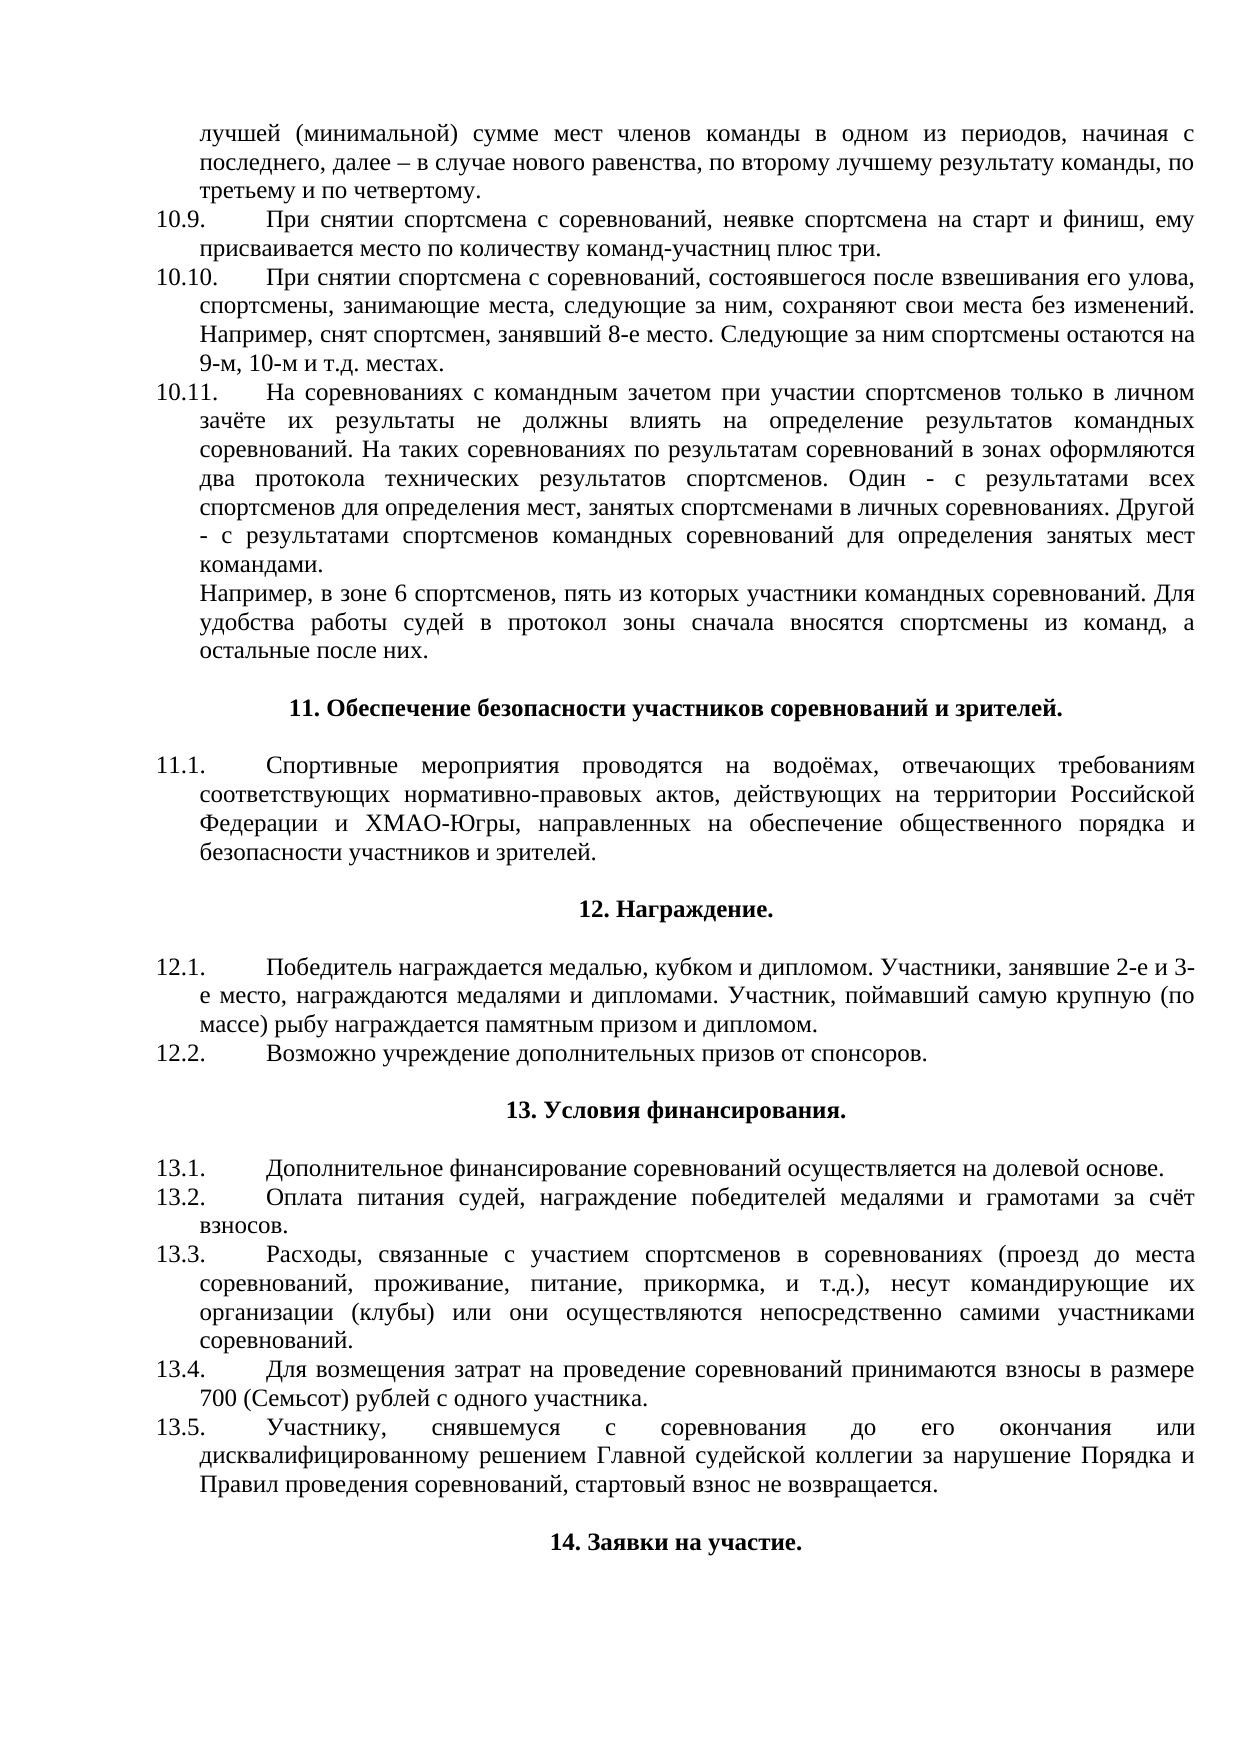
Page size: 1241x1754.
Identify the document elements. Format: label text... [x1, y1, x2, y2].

list Участнику, снявшемуся с соревнования до его окончания или дисквалифицированному решением Главной судейской коллегии за нарушение Порядка и Правил проведения соревнований, стартовый взнос не возвращается. [156, 1412, 1196, 1498]
list Заявки на участие. [156, 1527, 1196, 1556]
list Для возмещения затрат на проведение соревнований принимаются взносы в размере 700 (Семьсот) рублей с одного участника. [156, 1354, 1196, 1412]
list При снятии спортсмена с соревнований, состоявшегося после взвешивания его улова, спортсмены, занимающие места, следующие за ним, сохраняют свои места без изменений. Например, снят спортсмен, занявший 8-е место. Следующие за ним спортсмены остаются на 9-м, 10-м и т.д. местах. [156, 262, 1196, 377]
list Обеспечение безопасности участников соревнований и зрителей. [156, 693, 1196, 722]
list При снятии спортсмена с соревнований, неявке спортсмена на старт и финиш, ему присваивается место по количеству команд-участниц плюс три. [156, 204, 1196, 262]
list Например, в зоне 6 спортсменов, пять из которых участники командных соревнований. Для удобства работы судей в протокол зоны сначала вносятся спортсмены из команд, а остальные после них. [199, 578, 1196, 664]
list Спортивные мероприятия проводятся на водоёмах, отвечающих требованиям соответствующих нормативно-правовых актов, действующих на территории Российской Федерации и ХМАО-Югры, направленных на обеспечение общественного порядка и безопасности участников и зрителей. [156, 751, 1196, 866]
list Дополнительное финансирование соревнований осуществляется на долевой основе. [156, 1153, 1196, 1182]
list Расходы, связанные с участием спортсменов в соревнованиях (проезд до места соревнований, проживание, питание, прикормка, и т.д.), несут командирующие их организации (клубы) или они осуществляются непосредственно самими участниками соревнований. [156, 1239, 1196, 1354]
list Победитель награждается медалью, кубком и дипломом. Участники, занявшие 2-е и 3-е место, награждаются медалями и дипломами. Участник, поймавший самую крупную (по массе) рыбу награждается памятным призом и дипломом. [156, 952, 1196, 1038]
list Награждение. [156, 894, 1196, 923]
list Условия финансирования. [156, 1096, 1196, 1124]
list Оплата питания судей, награждение победителей медалями и грамотами за счёт взносов. [156, 1182, 1196, 1239]
list Возможно учреждение дополнительных призов от спонсоров. [156, 1038, 1196, 1067]
list На соревнованиях с командным зачетом при участии спортсменов только в личном зачёте их результаты не должны влиять на определение результатов командных соревнований. На таких соревнованиях по результатам соревнований в зонах оформляются два протокола технических результатов спортсменов. Один - с результатами всех спортсменов для определения мест, занятых спортсменами в личных соревнованиях. Другой - с результатами спортсменов командных соревнований для определения занятых мест командами. [156, 377, 1196, 578]
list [156, 118, 1196, 204]
